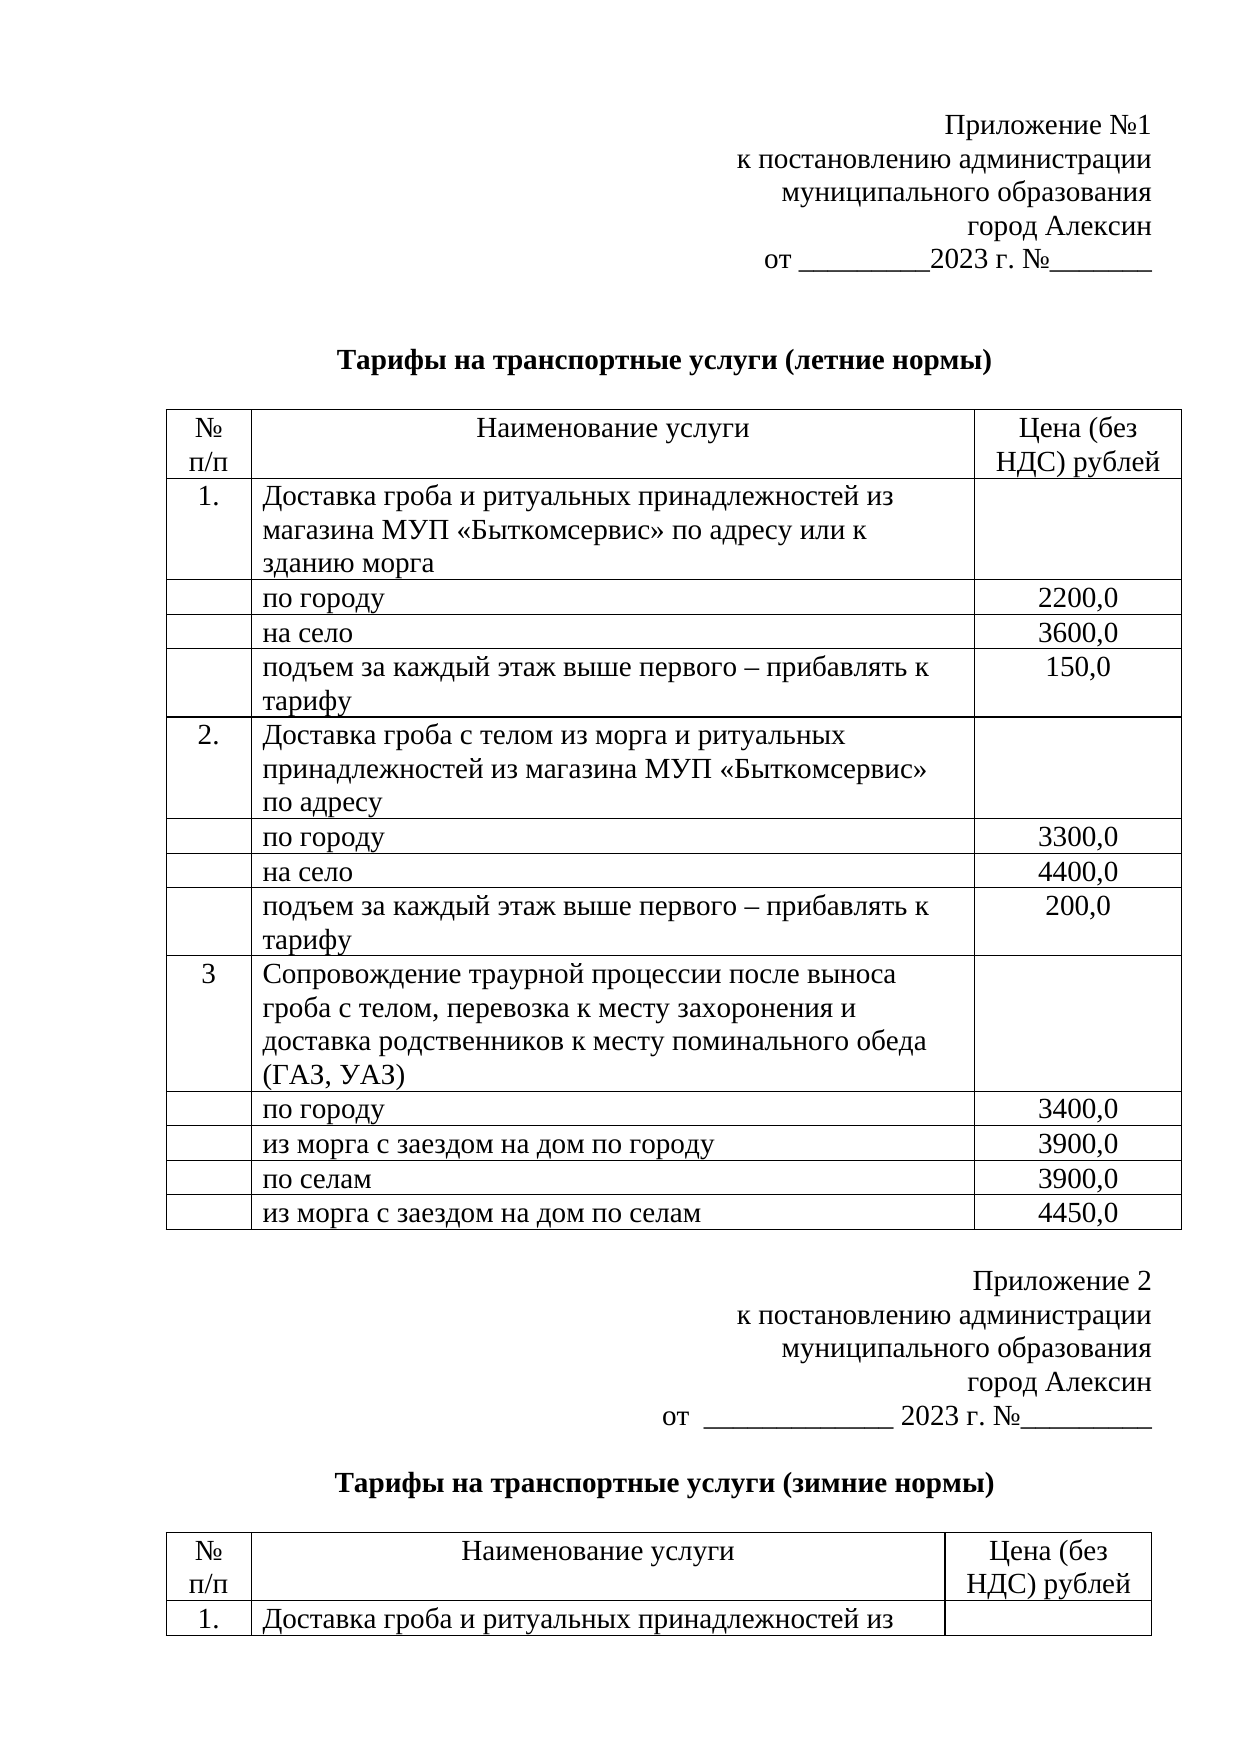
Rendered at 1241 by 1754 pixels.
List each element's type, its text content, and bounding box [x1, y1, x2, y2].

text город Алексин [177, 1364, 1152, 1398]
text Тарифы на транспортные услуги (летние нормы) [177, 342, 1152, 376]
text Приложение 2 [177, 1263, 1152, 1297]
table_cell подъем за каждый этаж выше первого – прибавлять к тарифу [252, 649, 974, 716]
text к постановлению администрации [177, 141, 1152, 174]
text от _____________ 2023 г. №_________ [177, 1398, 1152, 1431]
table_cell по городу [252, 819, 974, 853]
table_cell 3900,0 [975, 1126, 1181, 1160]
table_cell [167, 649, 251, 716]
table_cell Доставка гроба и ритуальных принадлежностей из магазина МУП «Быткомсервис» по адресу или к зданию морга [252, 479, 974, 579]
table_cell подъем за каждый этаж выше первого – прибавлять к тарифу [252, 888, 974, 955]
table_cell из морга с заездом на дом по селам [252, 1195, 974, 1229]
table_cell на село [252, 854, 974, 887]
table_cell 150,0 [975, 649, 1181, 716]
text муниципального образования [177, 1331, 1152, 1364]
text от _________2023 г. №_______ [177, 242, 1152, 275]
text Тарифы на транспортные услуги (зимние нормы) [177, 1465, 1152, 1498]
table_cell 200,0 [975, 888, 1181, 955]
table_cell [167, 615, 251, 648]
table_cell [975, 956, 1181, 1091]
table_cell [252, 1601, 944, 1634]
table_cell на село [252, 615, 974, 648]
table_cell [167, 1092, 251, 1125]
table_cell 3600,0 [975, 615, 1181, 648]
table_header Цена (без НДС) рублей [975, 410, 1181, 477]
text город Алексин [177, 208, 1152, 242]
table_cell 2. [167, 718, 251, 818]
table_cell [975, 718, 1181, 818]
table_cell [167, 580, 251, 614]
table_cell [167, 888, 251, 955]
table_cell Сопровождение траурной процессии после выноса гроба с телом, перевозка к месту захоронения и доставка родственников к месту поминального обеда (ГАЗ, УАЗ) [252, 956, 974, 1091]
table_header Наименование услуги [252, 1533, 944, 1600]
table_cell 3400,0 [975, 1092, 1181, 1125]
table_cell по городу [252, 1092, 974, 1125]
table_cell по селам [252, 1161, 974, 1194]
table_header № п/п [167, 1533, 251, 1600]
table_header Цена (без НДС) рублей [946, 1533, 1151, 1600]
table_cell 1. [167, 479, 251, 579]
table_cell из морга с заездом на дом по городу [252, 1126, 974, 1160]
text Приложение №1 [177, 107, 1152, 141]
table_cell 4450,0 [975, 1195, 1181, 1229]
table_cell Доставка гроба с телом из морга и ритуальных принадлежностей из магазина МУП «Быткомсервис» по адресу [252, 718, 974, 818]
table_header Наименование услуги [252, 410, 974, 477]
table_header № п/п [167, 410, 251, 477]
table_cell 3300,0 [975, 819, 1181, 853]
table_cell [946, 1601, 1151, 1634]
table_cell 4400,0 [975, 854, 1181, 887]
table_cell [167, 819, 251, 853]
table_cell [975, 479, 1181, 579]
table_cell 2200,0 [975, 580, 1181, 614]
text муниципального образования [177, 174, 1152, 208]
table_cell [167, 854, 251, 887]
table_cell [167, 1195, 251, 1229]
text к постановлению администрации [177, 1297, 1152, 1331]
table_cell 1. [167, 1601, 251, 1634]
table_cell [167, 1126, 251, 1160]
table_cell по городу [252, 580, 974, 614]
table_cell 3 [167, 956, 251, 1091]
table_cell [167, 1161, 251, 1194]
table_cell 3900,0 [975, 1161, 1181, 1194]
